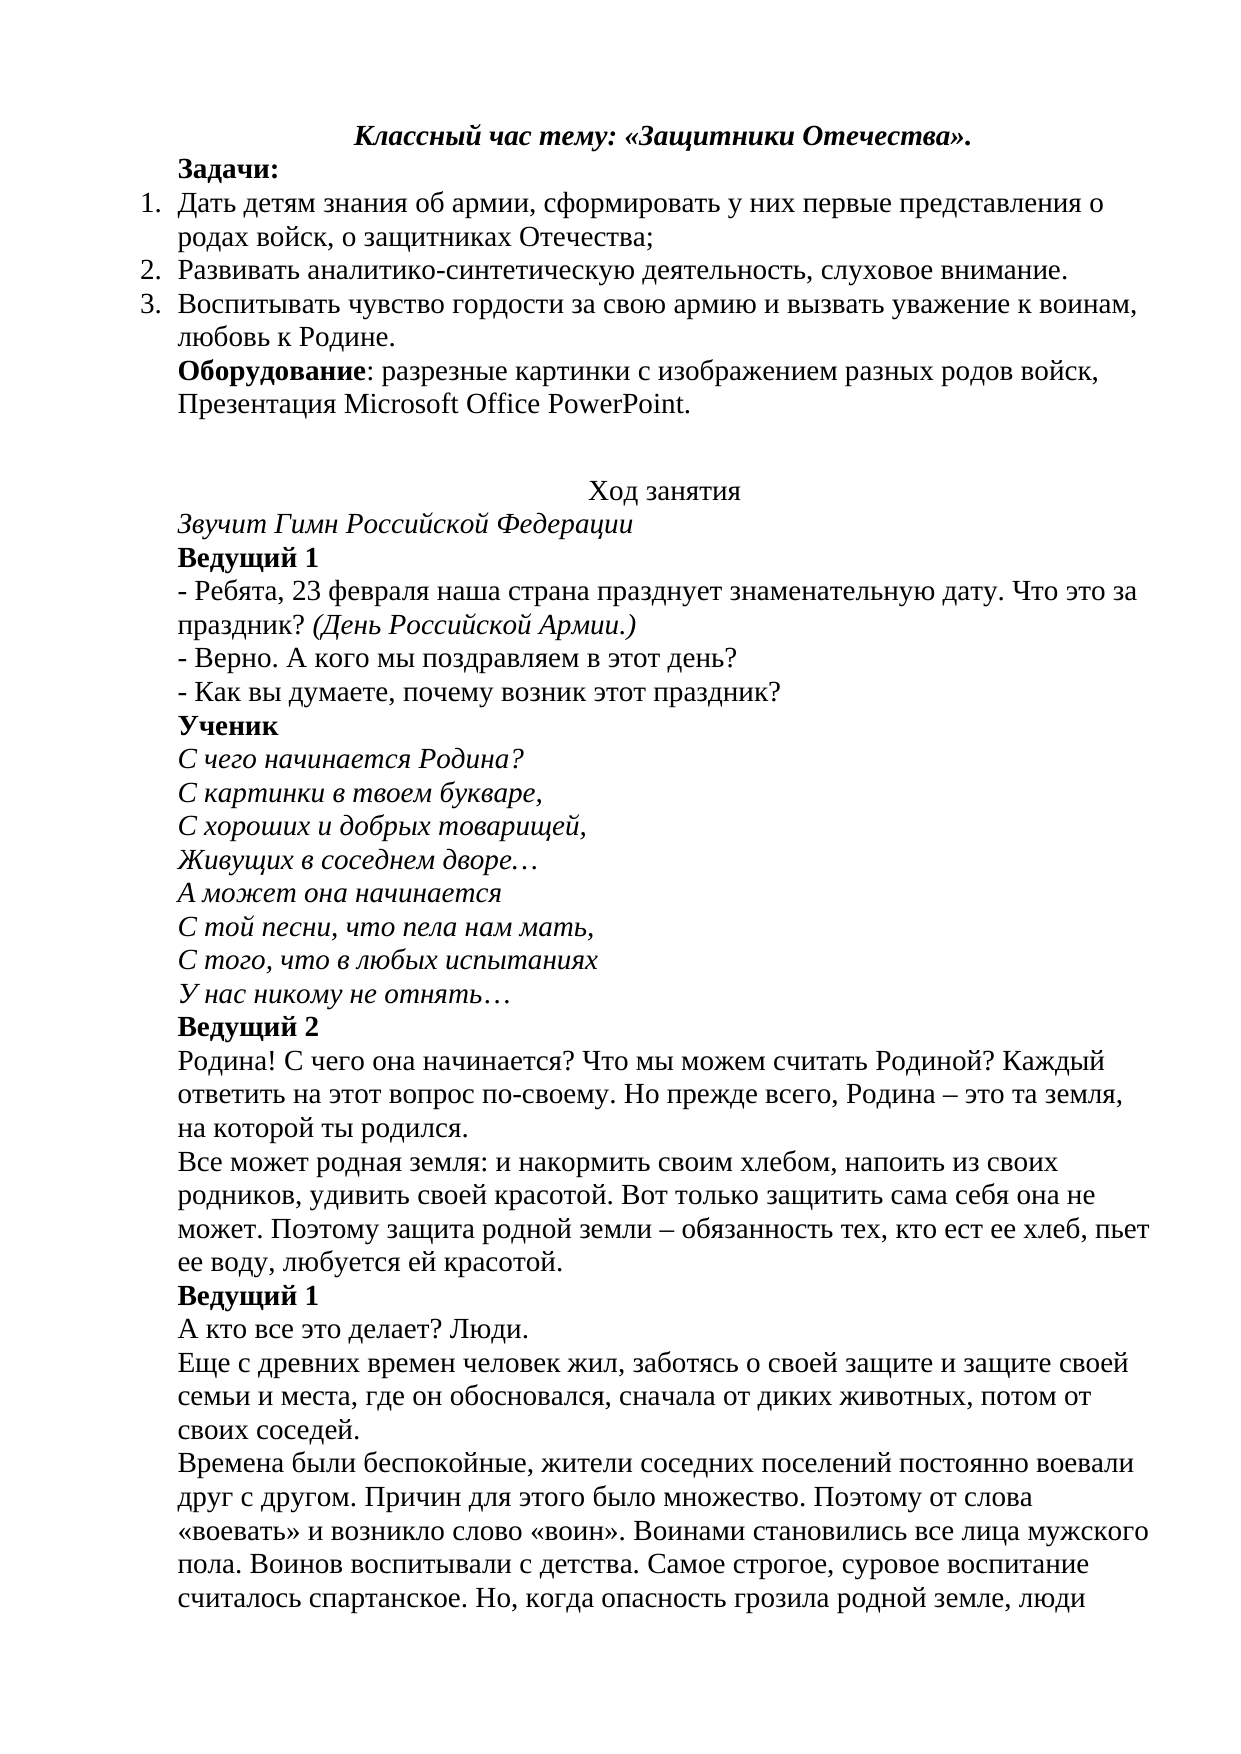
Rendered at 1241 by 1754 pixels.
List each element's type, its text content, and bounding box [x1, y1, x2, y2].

text Ход занятия [177, 473, 1152, 506]
list Развивать аналитико-синтетическую деятельность, слуховое внимание. [140, 252, 1152, 286]
text Ведущий 1 А кто все это делает? Люди. Еще с древних времен человек жил, заботясь о своей защите и защите своей семьи и места, где он обосновался, сначала от диких животных, потом от своих соседей. [177, 1278, 1152, 1446]
text - Ребята, 23 февраля наша страна празднует знаменательную дату. Что это за праздник? (День Российской Армии.) [177, 573, 1152, 641]
text - Верно. А кого мы поздравляем в этот день? [177, 641, 1152, 674]
list Дать детям знания об армии, сформировать у них первые представления о родах войск, о защитниках Отечества; [140, 185, 1152, 252]
text С чего начинается Родина? С картинки в твоем букваре, С хороших и добрых товарищей, Живущих в соседнем дворе… А может она начинается С той песни, что пела нам мать, С того, что в любых испытаниях У нас никому не отнять… [177, 741, 1152, 1009]
list Воспитывать чувство гордости за свою армию и вызвать уважение к воинам, любовь к Родине. [140, 286, 1152, 353]
text Ученик [177, 708, 1152, 741]
text Задачи: [177, 152, 1152, 185]
text Классный час тему: «Защитники Отечества». [177, 118, 1152, 152]
text Родина! С чего она начинается? Что мы можем считать Родиной? Каждый ответить на этот вопрос по-своему. Но прежде всего, Родина – это та земля, на которой ты родился. Все может родная земля: и накормить своим хлебом, напоить из своих родников, удивить своей красотой. Вот только защитить сама себя она не может. Поэтому защита родной земли – обязанность тех, кто ест ее хлеб, пьет ее воду, любуется ей красотой. [177, 1043, 1152, 1278]
text Оборудование: разрезные картинки с изображением разных родов войск, Презентация Microsoft Office PowerPoint. [177, 353, 1152, 420]
text Звучит Гимн Российской Федерации [177, 506, 1152, 540]
text - Как вы думаете, почему возник этот праздник? [177, 674, 1152, 708]
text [177, 1446, 1152, 1613]
text Ведущий 2 [177, 1009, 1152, 1043]
text Ведущий 1 [177, 540, 1152, 573]
